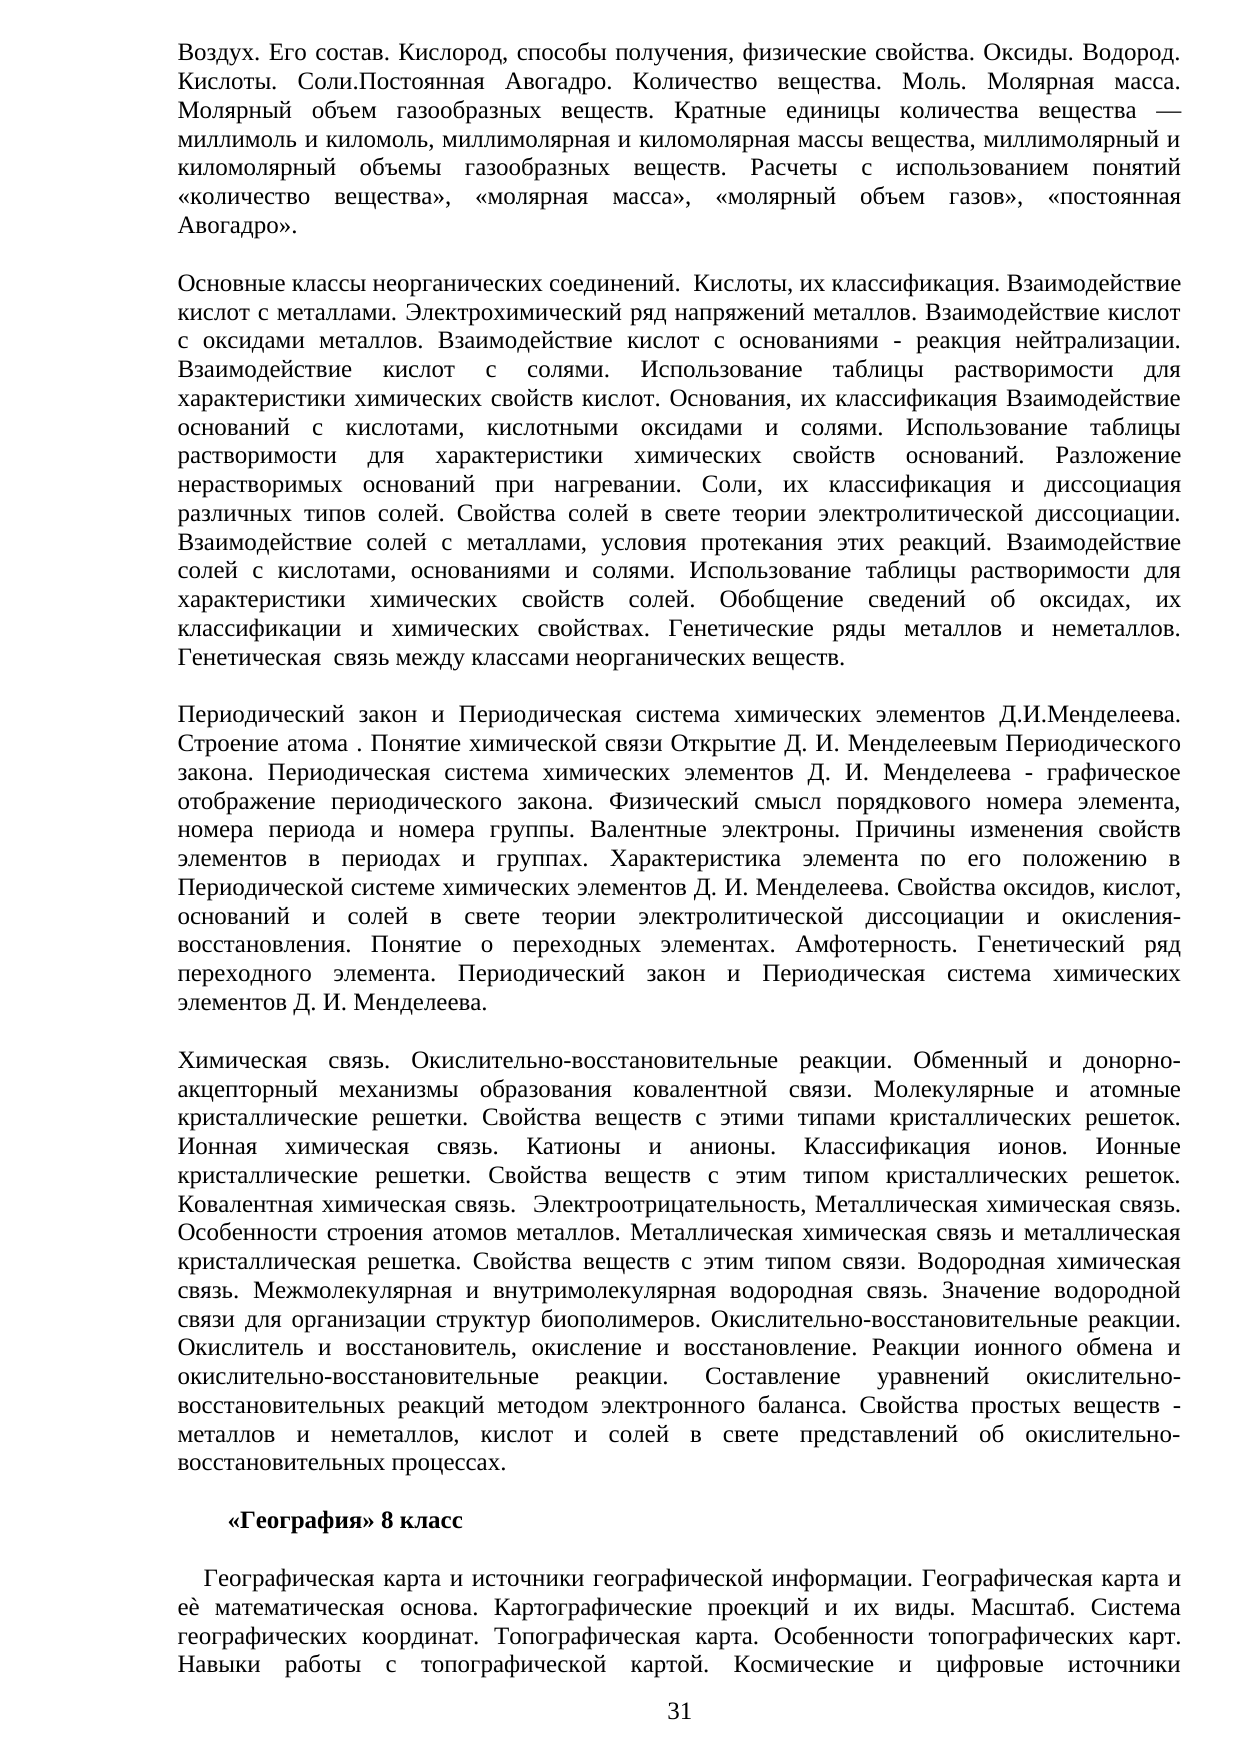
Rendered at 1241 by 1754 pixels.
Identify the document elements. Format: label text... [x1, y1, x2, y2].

text Химическая связь. Окислительно-восстановительные реакции. Обменный и донорно-акцепторный механизмы образования ковалентной связи. Молекулярные и атомные кристаллические решетки. Свойства веществ с этими типами кристаллических решеток. Ионная химическая связь. Катионы и анионы. Классификация ионов. Ионные кристаллические решетки. Свойства веществ с этим типом кристаллических решеток. Ковалентная химическая связь. Электроотрицательность, Металлическая химическая связь. Особенности строения атомов металлов. Металлическая химическая связь и металлическая кристаллическая решетка. Свойства веществ с этим типом связи. Водородная химическая связь. Межмолекулярная и внутримолекулярная водородная связь. Значение водородной связи для организации структур биополимеров. Окислительно-восстановительные реакции. Окислитель и восстановитель, окисление и восстановление. Реакции ионного обмена и окислительно-восстановительные реакции. Составление уравнений окислительно-восстановительных реакций методом электронного баланса. Свойства простых веществ - металлов и неметаллов, кислот и солей в свете представлений об окислительно-восстановительных процессах. [177, 1045, 1182, 1476]
text Основные классы неорганических соединений. Кислоты, их классификация. Взаимодействие кислот с металлами. Электрохимический ряд напряжений металлов. Взаимодействие кислот с оксидами металлов. Взаимодействие кислот с основаниями - реакция нейтрализации. Взаимодействие кислот с солями. Использование таблицы растворимости для характеристики химических свойств кислот. Основания, их классификация Взаимодействие оснований с кислотами, кислотными оксидами и солями. Использование таблицы растворимости для характеристики химических свойств оснований. Разложение нерастворимых оснований при нагревании. Соли, их классификация и диссоциация различных типов солей. Свойства солей в свете теории электролитической диссоциации. Взаимодействие солей с металлами, условия протекания этих реакций. Взаимодействие солей с кислотами, основаниями и солями. Использование таблицы растворимости для характеристики химических свойств солей. Обобщение сведений об оксидах, их классификации и химических свойствах. Генетические ряды металлов и неметаллов. Генетическая связь между классами неорганических веществ. [177, 268, 1182, 670]
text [177, 1563, 1182, 1678]
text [177, 37, 1182, 239]
text Периодический закон и Периодическая система химических элементов Д.И.Менделеева. Строение атома . Понятие химической связи Открытие Д. И. Менделеевым Периодического закона. Периодическая система химических элементов Д. И. Менделеева - графическое отображение периодического закона. Физический смысл порядкового номера элемента, номера периода и номера группы. Валентные электроны. Причины изменения свойств элементов в периодах и группах. Характеристика элемента по его положению в Периодической системе химических элементов Д. И. Менделеева. Свойства оксидов, кислот, оснований и солей в свете теории электролитической диссоциации и окисления-восстановления. Понятие о переходных элементах. Амфотерность. Генетический ряд переходного элемента. Периодический закон и Периодическая система химических элементов Д. И. Менделеева. [177, 699, 1182, 1016]
text «География» 8 класс [177, 1505, 1182, 1534]
